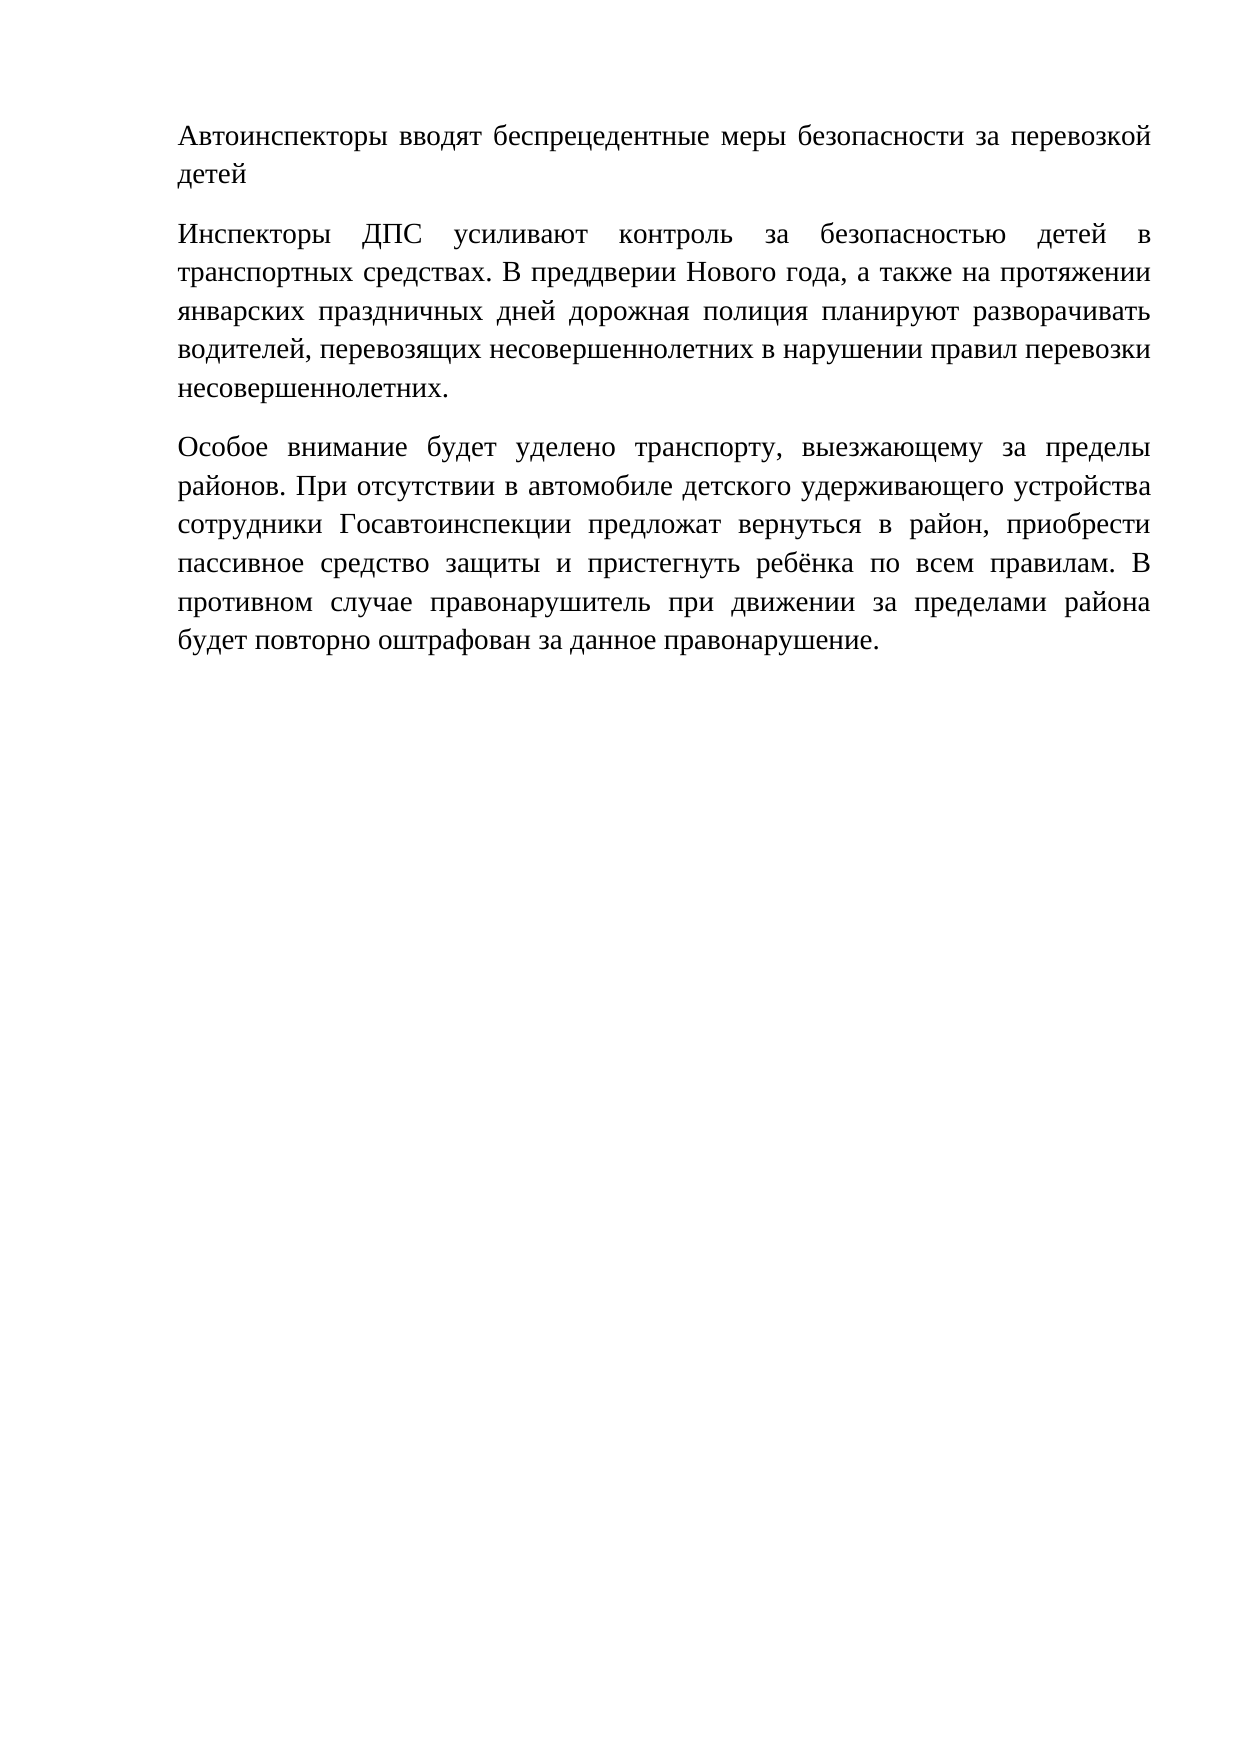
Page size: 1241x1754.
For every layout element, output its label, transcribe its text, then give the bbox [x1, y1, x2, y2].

text Особое внимание будет уделено транспорту, выезжающему за пределы районов. При отсутствии в автомобиле детского удерживающего устройства сотрудники Госавтоинспекции предложат вернуться в район, приобрести пассивное средство защиты и пристегнуть ребёнка по всем правилам. В противном случае правонарушитель при движении за пределами района будет повторно оштрафован за данное правонарушение. [177, 429, 1152, 656]
text Инспекторы ДПС усиливают контроль за безопасностью детей в транспортных средствах. В преддверии Нового года, а также на протяжении январских праздничных дней дорожная полиция планируют разворачивать водителей, перевозящих несовершеннолетних в нарушении правил перевозки несовершеннолетних. [177, 216, 1152, 404]
text Автоинспекторы вводят беспрецедентные меры безопасности за перевозкой детей [177, 118, 1152, 190]
